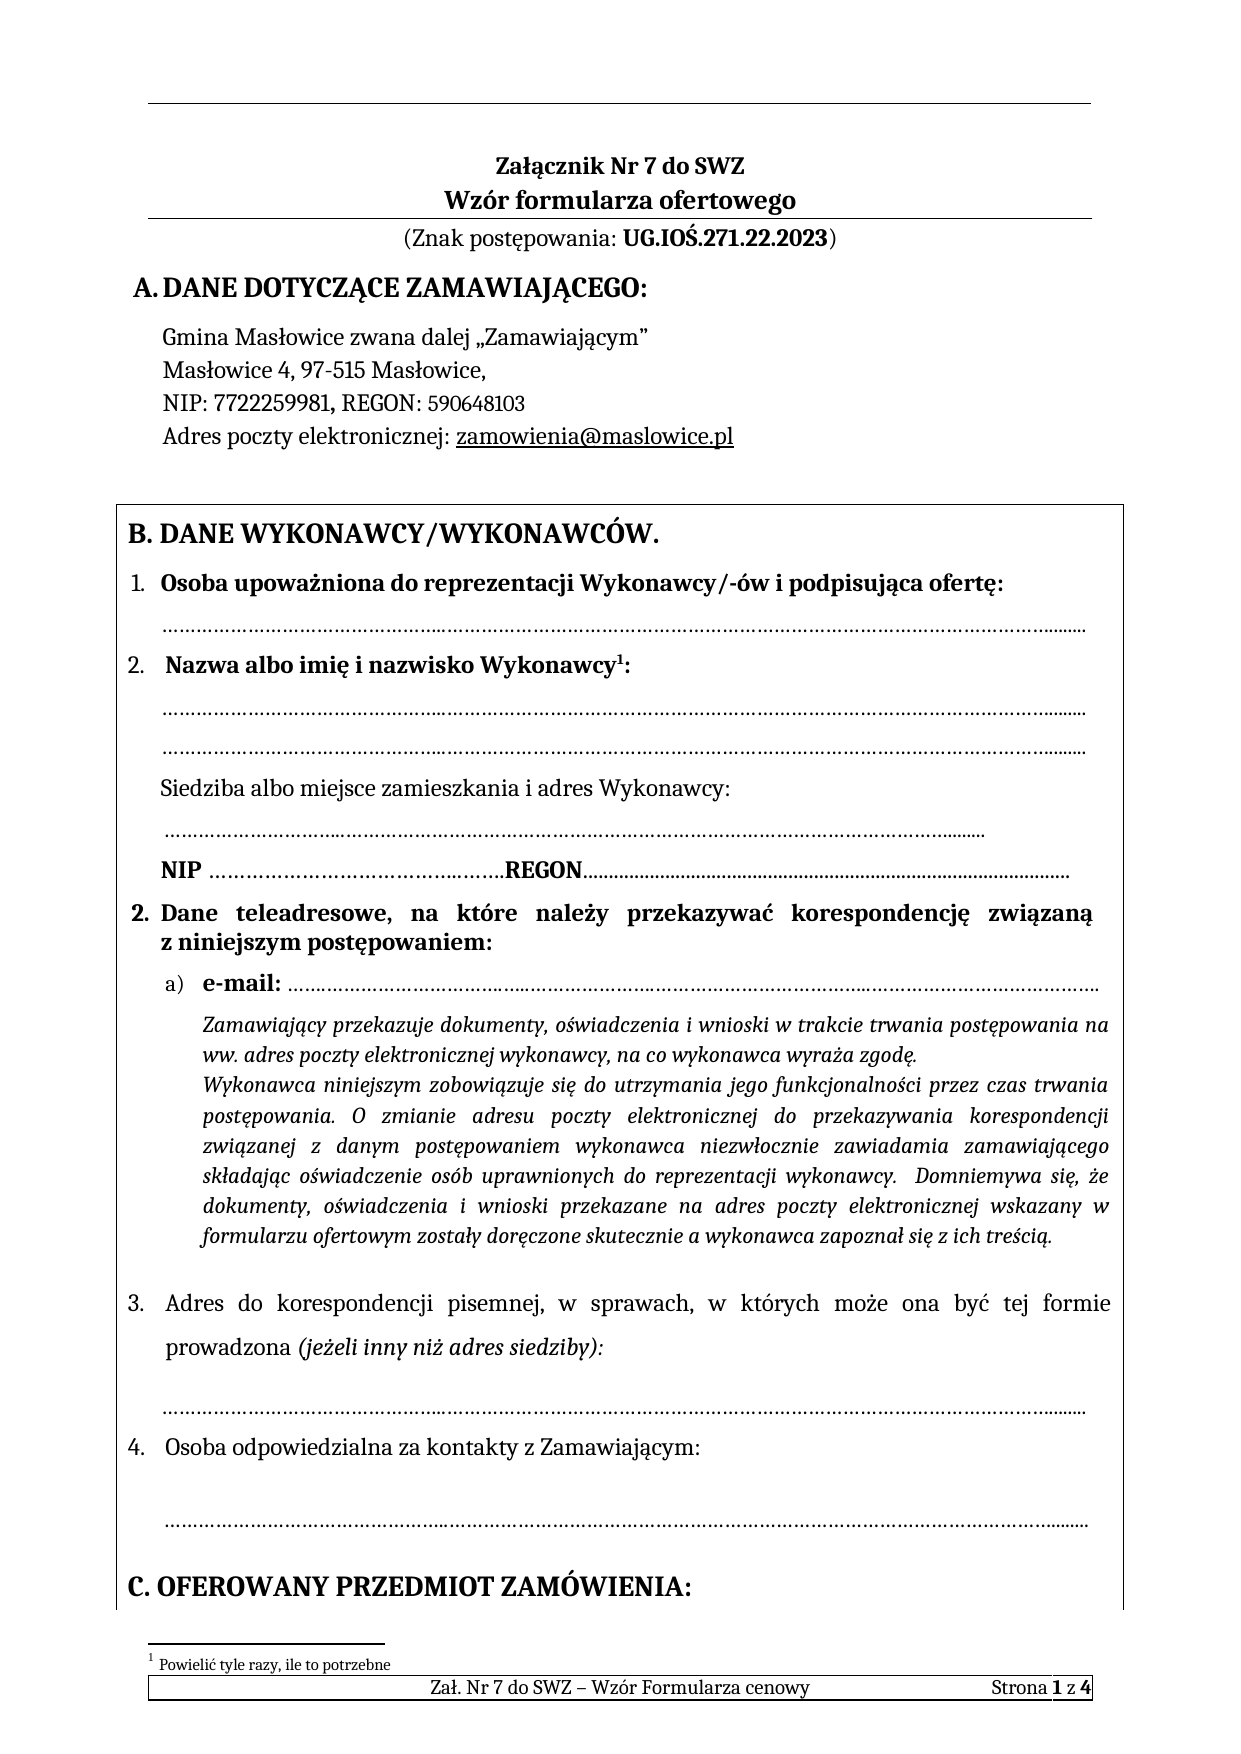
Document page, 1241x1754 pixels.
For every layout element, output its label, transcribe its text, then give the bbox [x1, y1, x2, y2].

text Załącznik Nr 7 do SWZ [148, 152, 1092, 181]
text Wzór formularza ofertowego [148, 185, 1092, 218]
text Masłowice 4, 97-515 Masłowice, [162, 356, 1092, 385]
text NIP: 7722259981, REGON: 590648103 [162, 389, 1092, 418]
text Gmina Masłowice zwana dalej „Zamawiającym” [162, 323, 1092, 352]
table_header B. DANE WYKONAWCY/WYKONAWCÓW. Osoba upoważniona do reprezentacji Wykonawcy/-ów i podpisująca ofertę: …………………………………………..……………………………………………………………………………………………........ Nazwa albo imię i nazwisko Wykonawcy: …………………………………………..……………………………………………………………………………………………........ …………………………………………..……………………………………………………………………………………………........ Siedziba albo miejsce zamieszkania i adres Wykonawcy: …………………………..……………………………………………………………………………………………........ NIP …………………………………..…….REGON............................................................................................... Dane teleadresowe, na które należy przekazywać korespondencję związaną z niniejszym postępowaniem: e-mail: …….………………………….…..………………….………………………………..…………………………………. Zamawiający przekazuje dokumenty, oświadczenia i wnioski w trakcie trwania postępowania na ww. adres poczty elektronicznej wykonawcy, na co wykonawca wyraża zgodę. Wykonawca niniejszym zobowiązuje się do utrzymania jego funkcjonalności przez czas trwania postępowania. O zmianie adresu poczty elektronicznej do przekazywania korespondencji związanej z danym postępowaniem wykonawca niezwłocznie zawiadamia zamawiającego składając oświadczenie osób uprawnionych do reprezentacji wykonawcy. Domniemywa się, że dokumenty, oświadczenia i wnioski przekazane na adres poczty elektronicznej wskazany w formularzu ofertowym zostały doręczone skutecznie a wykonawca zapoznał się z ich treścią. Adres do korespondencji pisemnej, w sprawach, w których może ona być tej formie prowadzona (jeżeli inny niż adres siedziby): …………………………………………..……………………………………………………………………………………………........ Osoba odpowiedzialna za kontakty z Zamawiającym: …………………………………………..……………………………………………………………………………………………........ [117, 505, 1123, 1557]
list DANE DOTYCZĄCE ZAMAWIAJĄCEGO: [133, 271, 1092, 304]
text (Znak postępowania: UG.IOŚ.271.22.2023) [148, 224, 1092, 253]
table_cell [117, 1557, 1123, 1610]
text Adres poczty elektronicznej: zamowienia@maslowice.pl [162, 422, 1092, 451]
